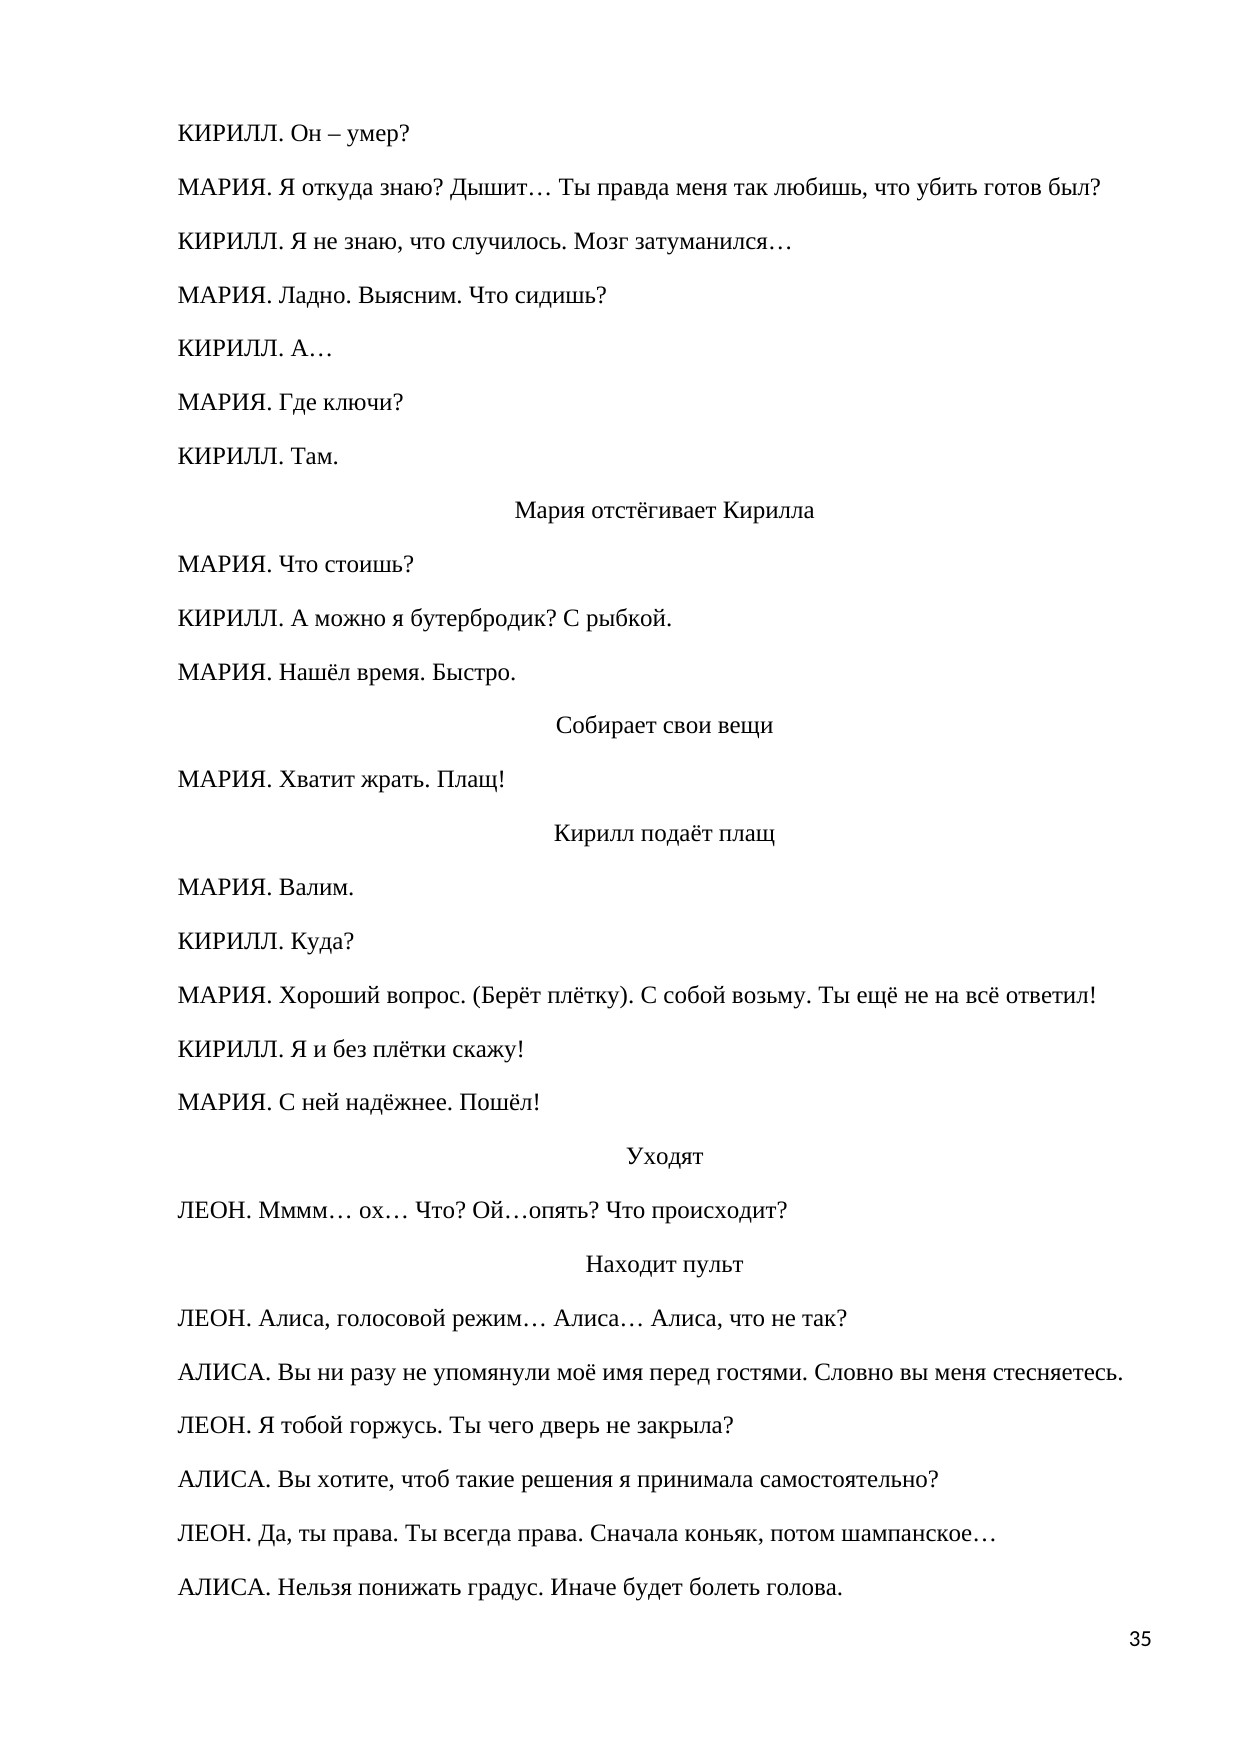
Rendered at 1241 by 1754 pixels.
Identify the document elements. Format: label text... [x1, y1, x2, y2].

text ЛЕОН. Алиса, голосовой режим… Алиса… Алиса, что не так? [177, 1303, 1152, 1332]
text МАРИЯ. Что стоишь? [177, 549, 1152, 578]
text КИРИЛЛ. А… [177, 333, 1152, 362]
text Собирает свои вещи [177, 711, 1152, 739]
text КИРИЛЛ. Куда? [177, 926, 1152, 955]
text МАРИЯ. С ней надёжнее. Пошёл! [177, 1087, 1152, 1116]
text АЛИСА. Вы хотите, чтоб такие решения я принимала самостоятельно? [177, 1464, 1152, 1493]
text КИРИЛЛ. Он – умер? [177, 118, 1152, 147]
text АЛИСА. Нельзя понижать градус. Иначе будет болеть голова. [177, 1572, 1152, 1601]
text КИРИЛЛ. Я не знаю, что случилось. Мозг затуманился… [177, 226, 1152, 254]
text КИРИЛЛ. А можно я бутербродик? С рыбкой. [177, 603, 1152, 632]
text МАРИЯ. Валим. [177, 872, 1152, 901]
text АЛИСА. Вы ни разу не упомянули моё имя перед гостями. Словно вы меня стесняетесь. [177, 1357, 1152, 1386]
text КИРИЛЛ. Я и без плётки скажу! [177, 1034, 1152, 1062]
text МАРИЯ. Где ключи? [177, 387, 1152, 416]
text МАРИЯ. Хороший вопрос. (Берёт плётку). С собой возьму. Ты ещё не на всё ответил! [177, 980, 1152, 1008]
text КИРИЛЛ. Там. [177, 441, 1152, 470]
text Кирилл подаёт плащ [177, 818, 1152, 847]
text Мария отстёгивает Кирилла [177, 495, 1152, 524]
text ЛЕОН. Я тобой горжусь. Ты чего дверь не закрыла? [177, 1411, 1152, 1439]
text Уходят [177, 1141, 1152, 1170]
text МАРИЯ. Нашёл время. Быстро. [177, 657, 1152, 685]
text ЛЕОН. Мммм… ох… Что? Ой…опять? Что происходит? [177, 1195, 1152, 1224]
text МАРИЯ. Хватит жрать. Плащ! [177, 764, 1152, 793]
text ЛЕОН. Да, ты права. Ты всегда права. Сначала коньяк, потом шампанское… [177, 1518, 1152, 1547]
text Находит пульт [177, 1249, 1152, 1278]
text МАРИЯ. Я откуда знаю? Дышит… Ты правда меня так любишь, что убить готов был? [177, 172, 1152, 201]
text МАРИЯ. Ладно. Выясним. Что сидишь? [177, 280, 1152, 308]
